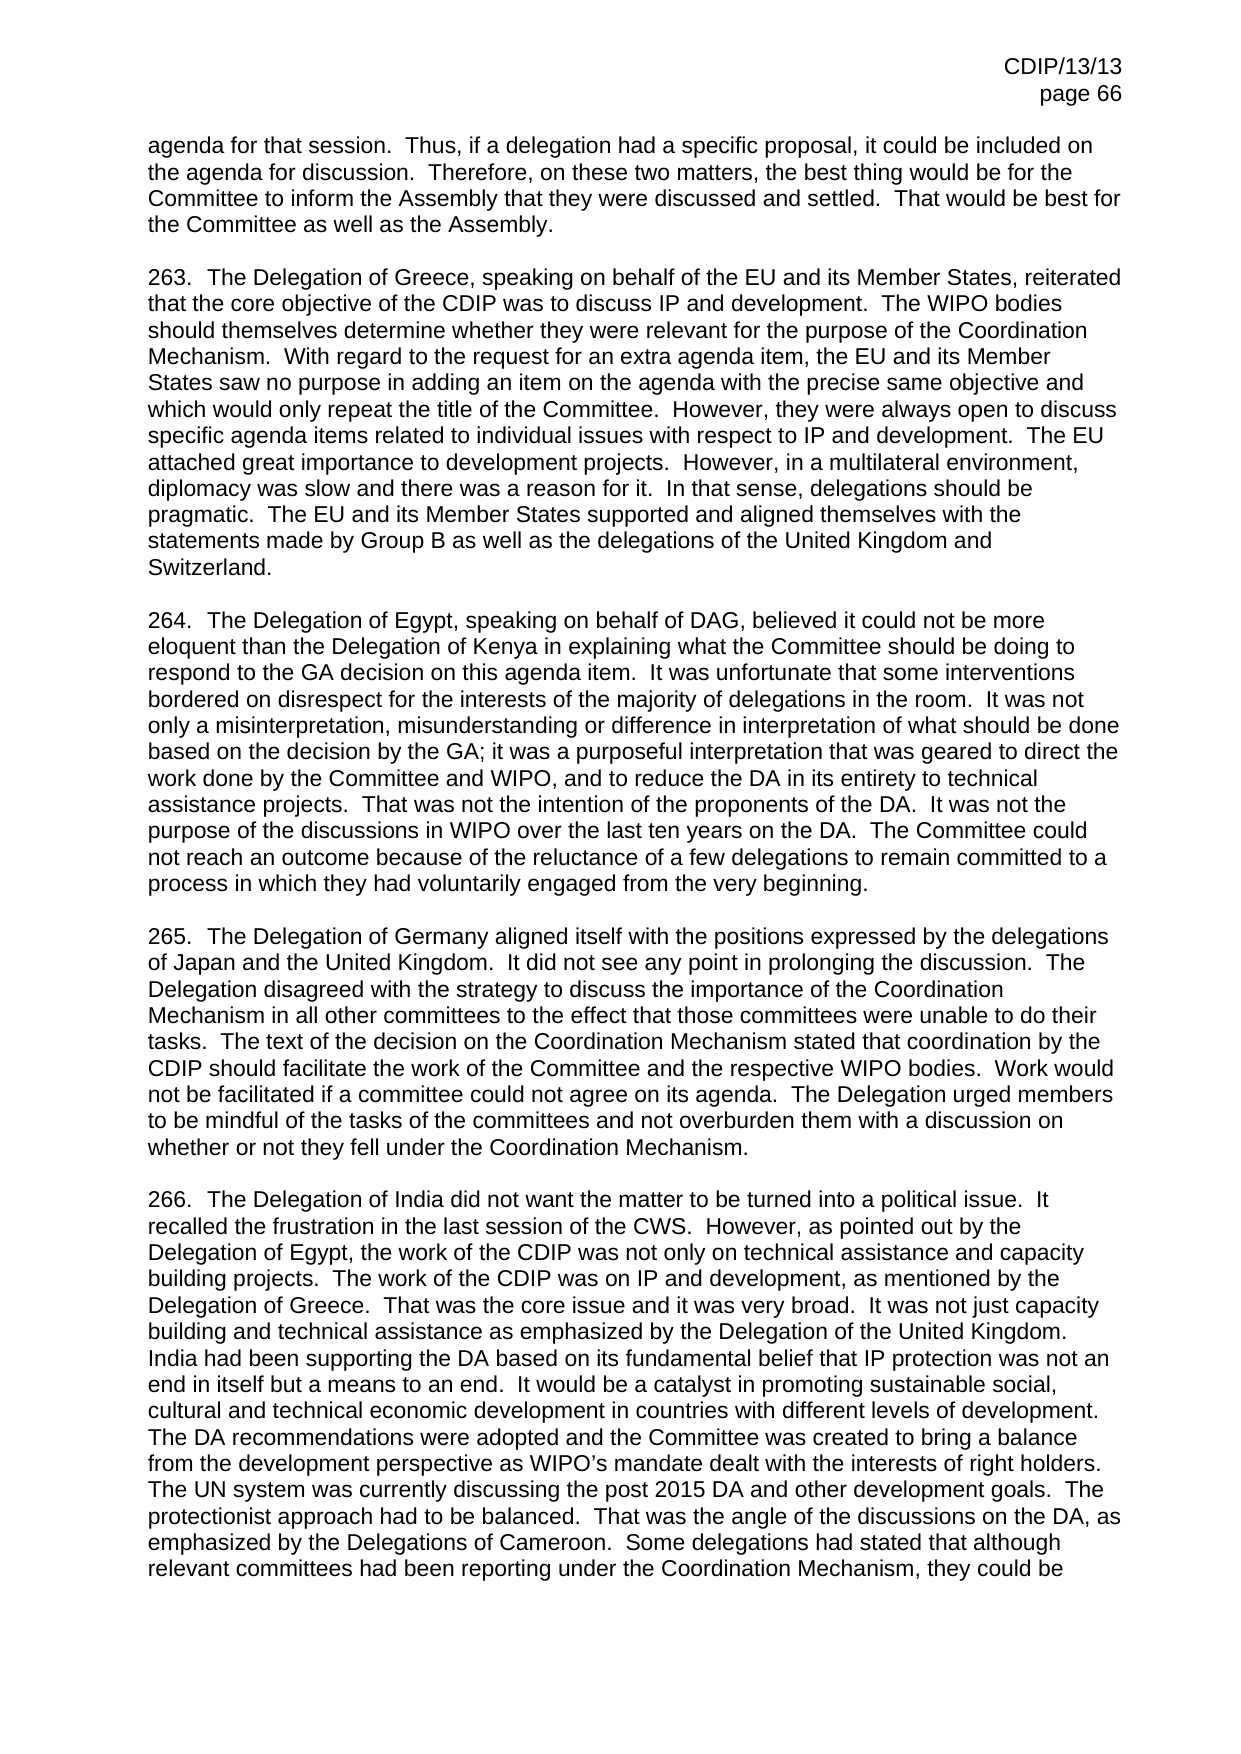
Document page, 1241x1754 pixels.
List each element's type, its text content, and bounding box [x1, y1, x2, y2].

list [148, 1186, 1122, 1582]
list The Delegation of Greece, speaking on behalf of the EU and its Member States, reiterated that the core objective of the CDIP was to discuss IP and development. The WIPO bodies should themselves determine whether they were relevant for the purpose of the Coordination Mechanism. With regard to the request for an extra agenda item, the EU and its Member States saw no purpose in adding an item on the agenda with the precise same objective and which would only repeat the title of the Committee. However, they were always open to discuss specific agenda items related to individual issues with respect to IP and development. The EU attached great importance to development projects. However, in a multilateral environment, diplomacy was slow and there was a reason for it. In that sense, delegations should be pragmatic. The EU and its Member States supported and aligned themselves with the statements made by Group B as well as the delegations of the United Kingdom and Switzerland. [148, 264, 1122, 580]
list The Delegation of Egypt, speaking on behalf of DAG, believed it could not be more eloquent than the Delegation of Kenya in explaining what the Committee should be doing to respond to the GA decision on this agenda item. It was unfortunate that some interventions bordered on disrespect for the interests of the majority of delegations in the room. It was not only a misinterpretation, misunderstanding or difference in interpretation of what should be done based on the decision by the GA; it was a purposeful interpretation that was geared to direct the work done by the Committee and WIPO, and to reduce the DA in its entirety to technical assistance projects. That was not the intention of the proponents of the DA. It was not the purpose of the discussions in WIPO over the last ten years on the DA. The Committee could not reach an outcome because of the reluctance of a few delegations to remain committed to a process in which they had voluntarily engaged from the very beginning. [148, 607, 1122, 896]
list The Delegation of Germany aligned itself with the positions expressed by the delegations of Japan and the United Kingdom. It did not see any point in prolonging the discussion. The Delegation disagreed with the strategy to discuss the importance of the Coordination Mechanism in all other committees to the effect that those committees were unable to do their tasks. The text of the decision on the Coordination Mechanism stated that coordination by the CDIP should facilitate the work of the Committee and the respective WIPO bodies. Work would not be facilitated if a committee could not agree on its agenda. The Delegation urged members to be mindful of the tasks of the committees and not overburden them with a discussion on whether or not they fell under the Coordination Mechanism. [148, 923, 1122, 1160]
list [148, 132, 1122, 238]
